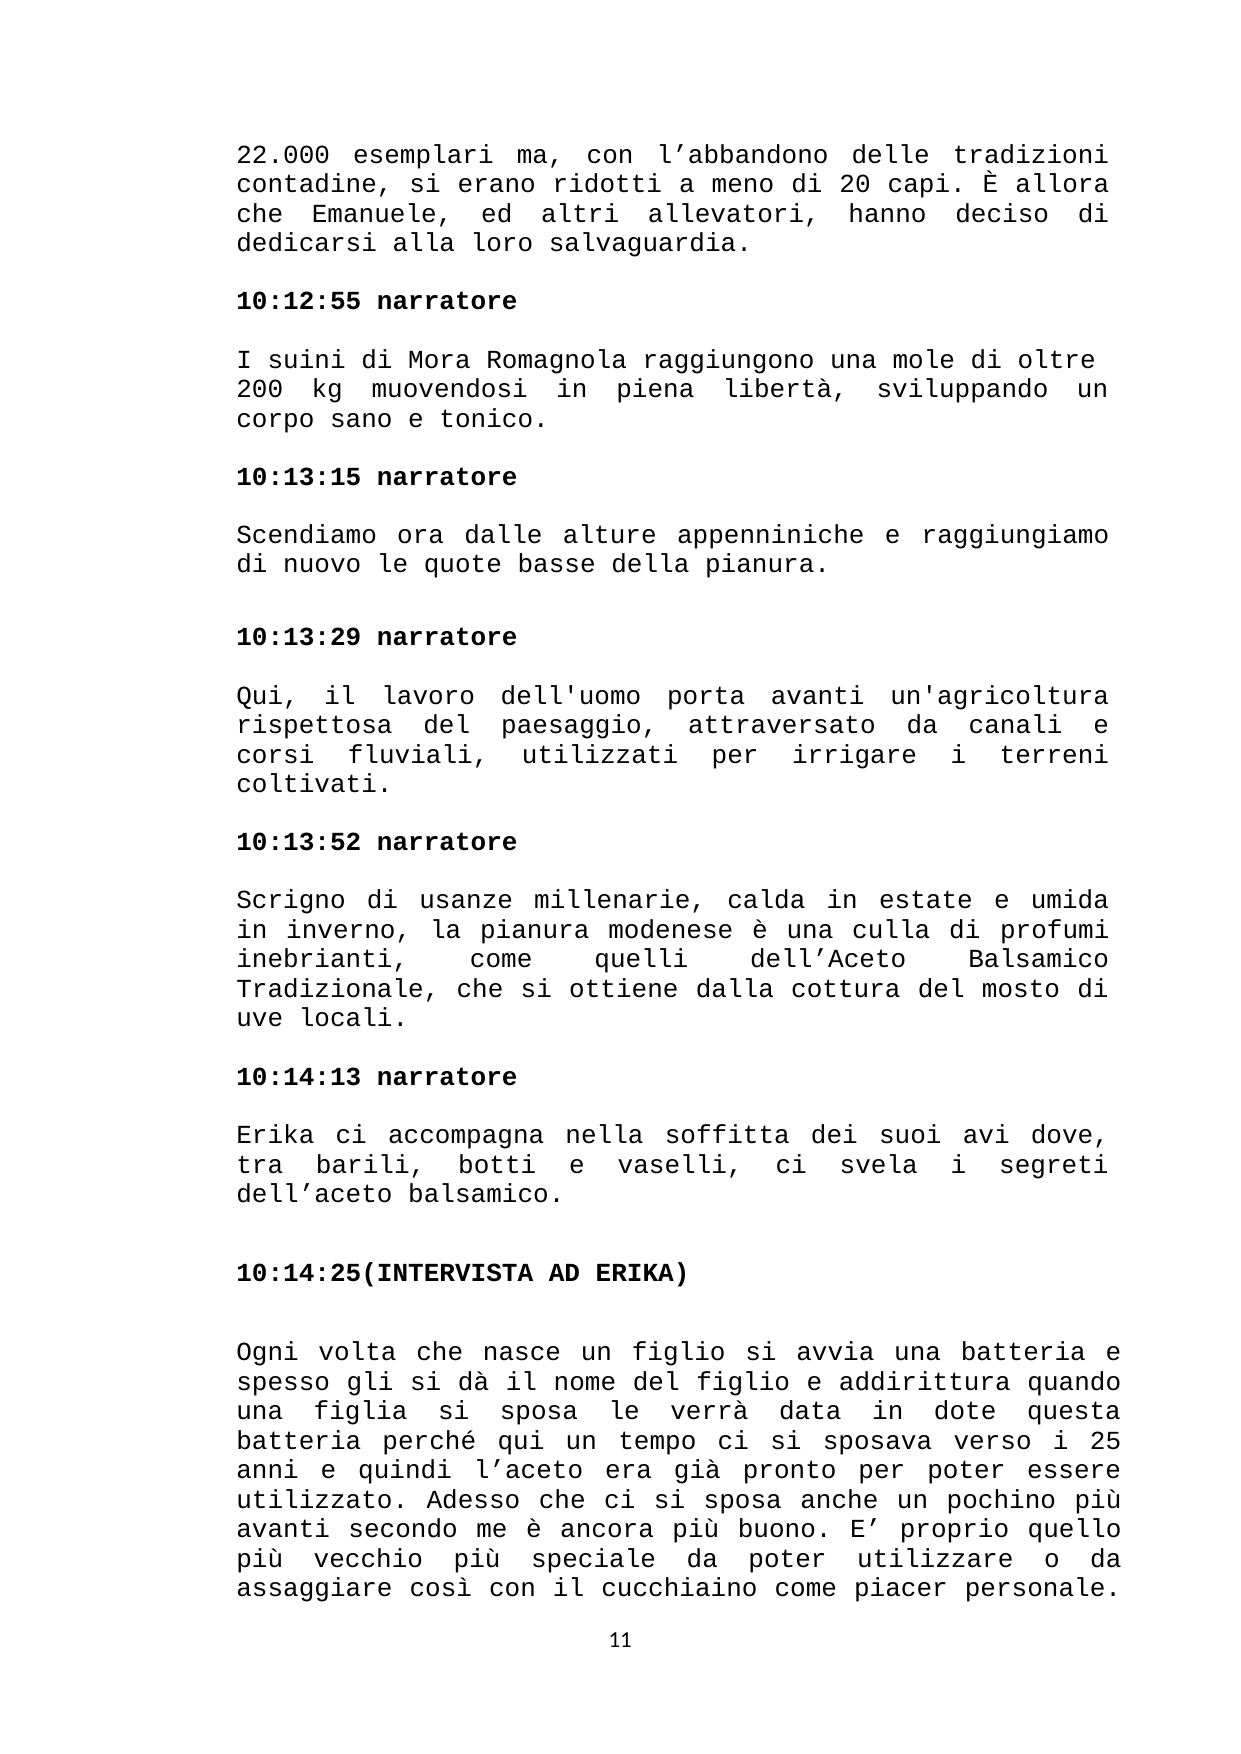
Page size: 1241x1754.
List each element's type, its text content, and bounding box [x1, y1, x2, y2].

subtitle 10:14:25(INTERVISTA AD ERIKA) [236, 1260, 1121, 1289]
subtitle 10:13:52 narratore [236, 829, 1121, 858]
text Qui, il lavoro dell'uomo porta avanti un'agricoltura rispettosa del paesaggio, attraversato da canali e corsi fluviali, utilizzati per irrigare i terreni coltivati. [236, 682, 1109, 800]
text 22.000 esemplari ma, con l’abbandono delle tradizioni contadine, si erano ridotti a meno di 20 capi. È allora che Emanuele, ed altri allevatori, hanno deciso di dedicarsi alla loro salvaguardia. [236, 142, 1109, 259]
subtitle 10:13:29 narratore [236, 624, 1121, 653]
text I suini di Mora Romagnola raggiungono una mole di oltre [236, 346, 1121, 376]
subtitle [236, 1339, 1121, 1604]
text 200 kg muovendosi in piena libertà, sviluppando un corpo sano e tonico. [236, 376, 1109, 435]
text Scrigno di usanze millenarie, calda in estate e umida in inverno, la pianura modenese è una culla di profumi inebrianti, come quelli dell’Aceto Balsamico Tradizionale, che si ottiene dalla cottura del mosto di uve locali. [236, 887, 1109, 1034]
subtitle 10:14:13 narratore [236, 1063, 1121, 1093]
text Erika ci accompagna nella soffitta dei suoi avi dove, tra barili, botti e vaselli, ci svela i segreti dell’aceto balsamico. [236, 1122, 1109, 1210]
subtitle 10:13:15 narratore [236, 463, 1121, 493]
text Scendiamo ora dalle alture appenniniche e raggiungiamo di nuovo le quote basse della pianura. [236, 522, 1109, 581]
subtitle 10:12:55 narratore [236, 288, 1121, 317]
